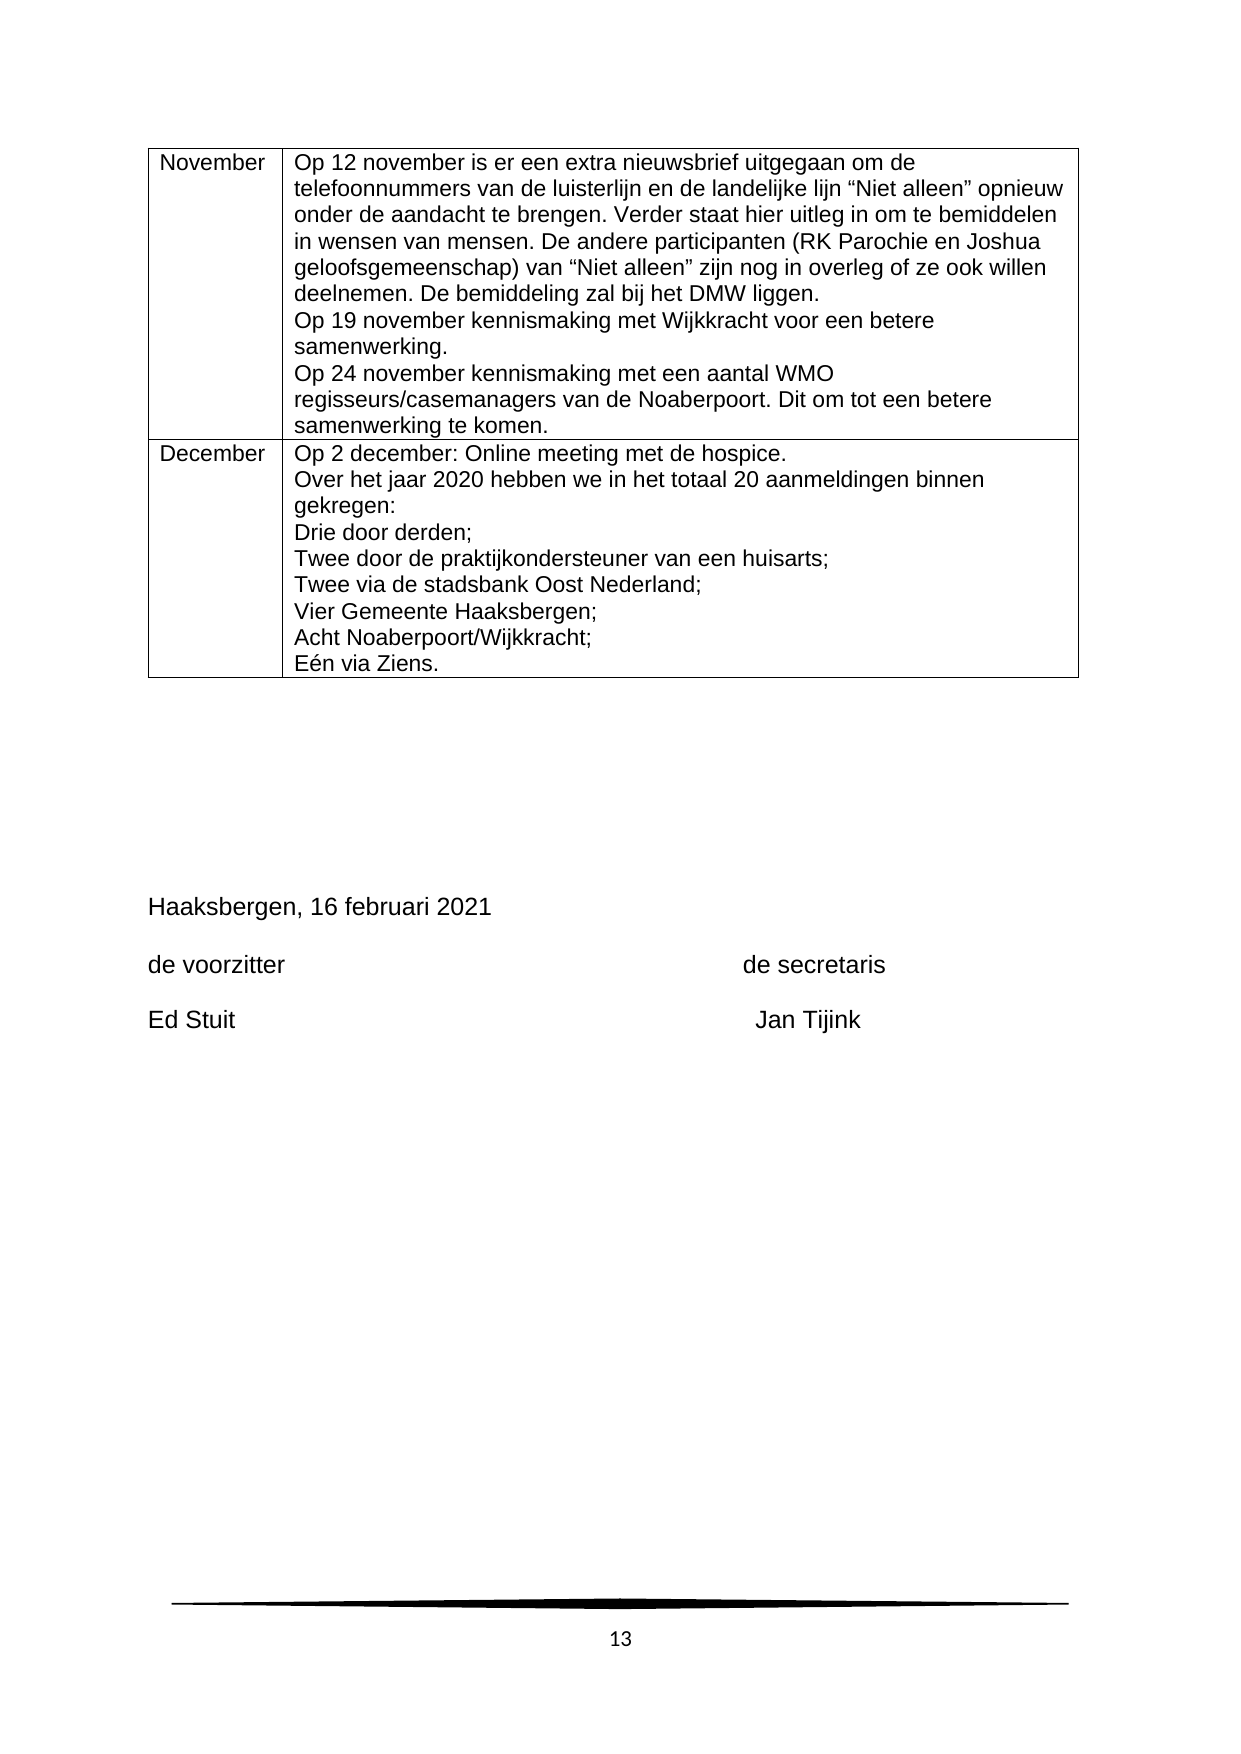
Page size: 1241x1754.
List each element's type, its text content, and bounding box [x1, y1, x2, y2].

table_header November [149, 149, 282, 438]
table_cell Op 2 december: Online meeting met de hospice. Over het jaar 2020 hebben we in het totaal 20 aanmeldingen binnen gekregen: Drie door derden; Twee door de praktijkondersteuner van een huisarts; Twee via de stadsbank Oost Nederland; Vier Gemeente Haaksbergen; Acht Noaberpoort/Wijkkracht; Eén via Ziens. [283, 440, 1078, 677]
table_cell December [149, 440, 282, 677]
text de voorzitter de secretaris [148, 950, 1093, 979]
text Ed Stuit Jan Tijink [148, 1005, 1093, 1034]
table_header Op 12 november is er een extra nieuwsbrief uitgegaan om de telefoonnummers van de luisterlijn en de landelijke lijn “Niet alleen” opnieuw onder de aandacht te brengen. Verder staat hier uitleg in om te bemiddelen in wensen van mensen. De andere participanten (RK Parochie en Joshua geloofsgemeenschap) van “Niet alleen” zijn nog in overleg of ze ook willen deelnemen. De bemiddeling zal bij het DMW liggen. Op 19 november kennismaking met Wijkkracht voor een betere samenwerking. Op 24 november kennismaking met een aantal WMO regisseurs/casemanagers van de Noaberpoort. Dit om tot een betere samenwerking te komen. [283, 149, 1078, 438]
text Haaksbergen, 16 februari 2021 [148, 892, 1093, 921]
